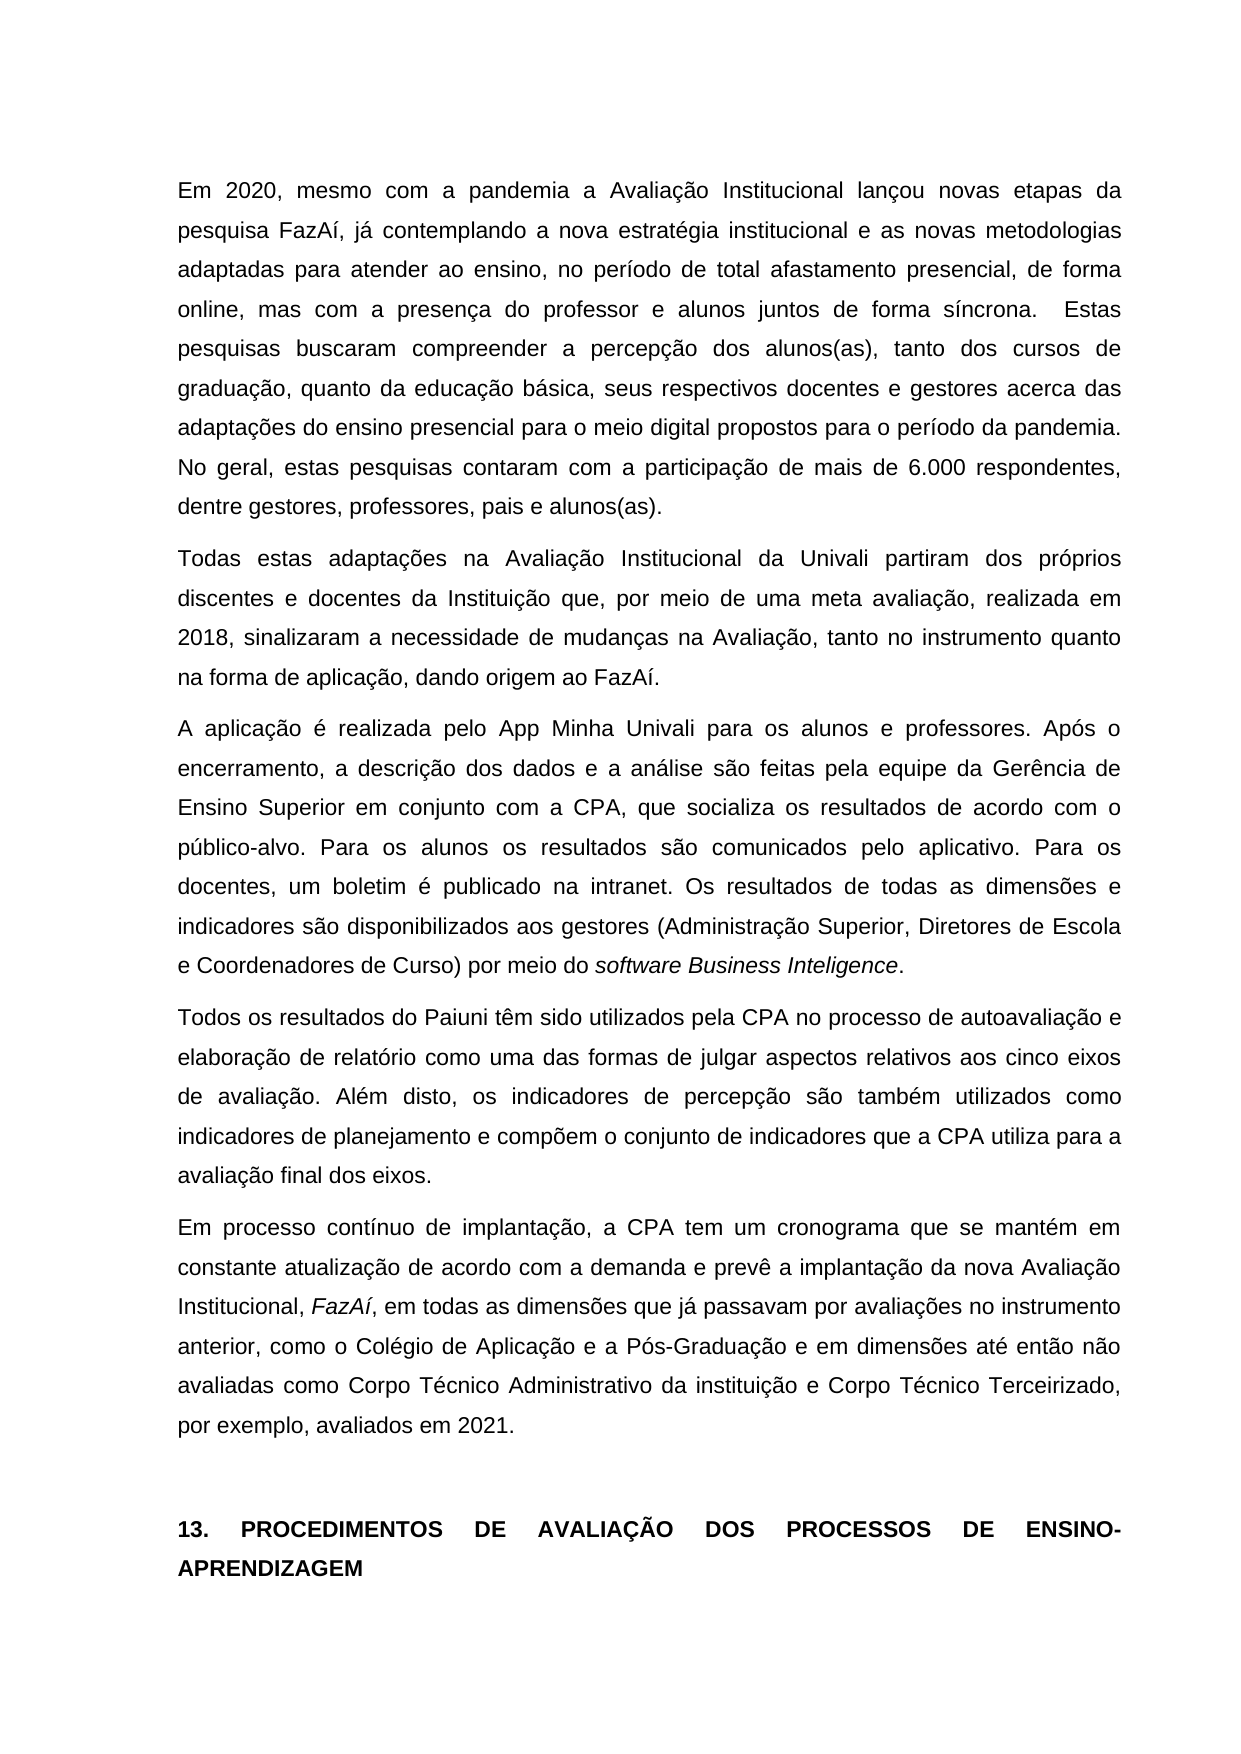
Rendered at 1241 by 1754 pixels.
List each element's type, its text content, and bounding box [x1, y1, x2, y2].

text Em processo contínuo de implantação, a CPA tem um cronograma que se mantém em constante atualização de acordo com a demanda e prevê a implantação da nova Avaliação Institucional, FazAí, em todas as dimensões que já passavam por avaliações no instrumento anterior, como o Colégio de Aplicação e a Pós-Graduação e em dimensões até então não avaliadas como Corpo Técnico Administrativo da instituição e Corpo Técnico Terceirizado, por exemplo, avaliados em 2021. [177, 1214, 1122, 1438]
text 13. PROCEDIMENTOS DE AVALIAÇÃO DOS PROCESSOS DE ENSINO-APRENDIZAGEM [177, 1516, 1122, 1581]
text A aplicação é realizada pelo App Minha Univali para os alunos e professores. Após o encerramento, a descrição dos dados e a análise são feitas pela equipe da Gerência de Ensino Superior em conjunto com a CPA, que socializa os resultados de acordo com o público-alvo. Para os alunos os resultados são comunicados pelo aplicativo. Para os docentes, um boletim é publicado na intranet. Os resultados de todas as dimensões e indicadores são disponibilizados aos gestores (Administração Superior, Diretores de Escola e Coordenadores de Curso) por meio do software Business Inteligence. [177, 715, 1122, 979]
text Todas estas adaptações na Avaliação Institucional da Univali partiram dos próprios discentes e docentes da Instituição que, por meio de uma meta avaliação, realizada em 2018, sinalizaram a necessidade de mudanças na Avaliação, tanto no instrumento quanto na forma de aplicação, dando origem ao FazAí. [177, 545, 1122, 690]
text Todos os resultados do Paiuni têm sido utilizados pela CPA no processo de autoavaliação e elaboração de relatório como uma das formas de julgar aspectos relativos aos cinco eixos de avaliação. Além disto, os indicadores de percepção são também utilizados como indicadores de planejamento e compõem o conjunto de indicadores que a CPA utiliza para a avaliação final dos eixos. [177, 1004, 1122, 1188]
text Em 2020, mesmo com a pandemia a Avaliação Institucional lançou novas etapas da pesquisa FazAí, já contemplando a nova estratégia institucional e as novas metodologias adaptadas para atender ao ensino, no período de total afastamento presencial, de forma online, mas com a presença do professor e alunos juntos de forma síncrona. Estas pesquisas buscaram compreender a percepção dos alunos(as), tanto dos cursos de graduação, quanto da educação básica, seus respectivos docentes e gestores acerca das adaptações do ensino presencial para o meio digital propostos para o período da pandemia. No geral, estas pesquisas contaram com a participação de mais de 6.000 respondentes, dentre gestores, professores, pais e alunos(as). [177, 177, 1122, 519]
